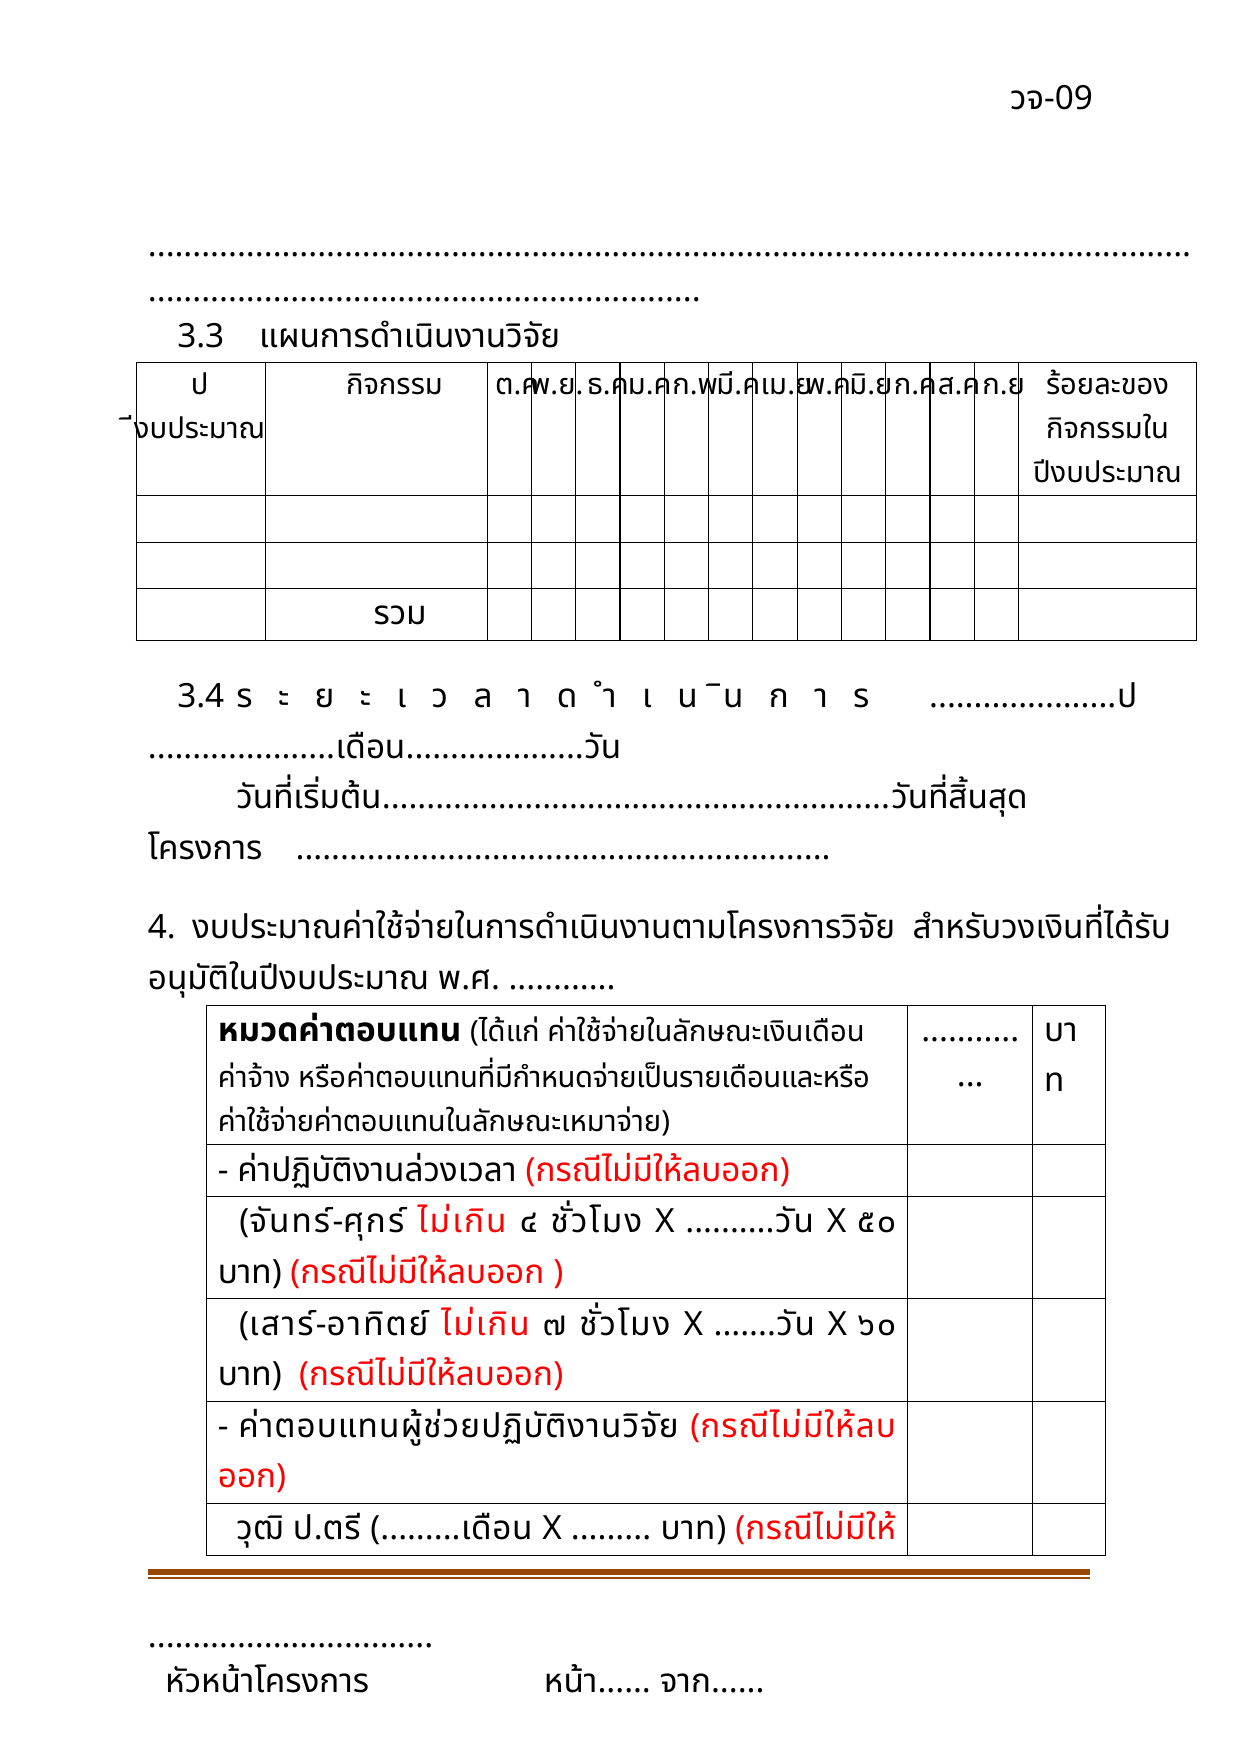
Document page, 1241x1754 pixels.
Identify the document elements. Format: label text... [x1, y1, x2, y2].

table_cell [1033, 1197, 1105, 1298]
table_cell [709, 589, 752, 640]
table_cell [532, 589, 575, 640]
table_cell [137, 543, 265, 588]
table_cell (เสาร์-อาทิตย์ ไม่เกิน ๗ ชั่วโมง X .......วัน X ๖๐ บาท) (กรณีไม่มีให้ลบออก) [207, 1299, 907, 1401]
table_cell [665, 496, 708, 542]
table_cell [975, 496, 1018, 542]
table_header ก.ย. [975, 363, 1018, 495]
table_cell [975, 543, 1018, 588]
table_cell [709, 496, 752, 542]
table_header .............. [908, 1006, 1032, 1144]
table_header มี.ค. [709, 363, 752, 495]
table_cell [931, 543, 974, 588]
table_header ส.ค. [931, 363, 974, 495]
table_cell [532, 496, 575, 542]
table_cell [886, 589, 929, 640]
table_header ม.ค. [621, 363, 664, 495]
table_cell [798, 543, 841, 588]
table_cell [1033, 1299, 1105, 1401]
table_cell [137, 589, 265, 640]
table_cell [842, 496, 885, 542]
table_cell [975, 589, 1018, 640]
table_cell [842, 589, 885, 640]
table_cell [576, 496, 619, 542]
table_cell - ค่าตอบแทนผู้ช่วยปฏิบัติงานวิจัย (กรณีไม่มีให้ลบออก) [207, 1402, 907, 1503]
table_cell [532, 543, 575, 588]
text วันที่เริ่มต้น.........................................................วันที่สิ้นสุดโครงการ ............................................................ [148, 773, 1137, 874]
table_cell [1033, 1145, 1105, 1196]
table_cell [488, 543, 531, 588]
table_header ต.ค. [488, 363, 531, 495]
table_header เม.ย. [753, 363, 797, 495]
table_cell [886, 543, 929, 588]
table_header ธ.ค. [576, 363, 619, 495]
table_cell [621, 589, 664, 640]
table_cell [753, 589, 797, 640]
table_cell [1033, 1402, 1105, 1503]
table_cell [931, 496, 974, 542]
table_cell - ค่าปฏิบัติงานล่วงเวลา (กรณีไม่มีให้ลบออก) [207, 1145, 907, 1196]
table_cell [266, 543, 487, 588]
table_cell [488, 589, 531, 640]
table_cell [709, 543, 752, 588]
table_cell [665, 543, 708, 588]
table_cell [842, 543, 885, 588]
table_header หมวดค่าตอบแทน (ได้แก่ ค่าใช้จ่ายในลักษณะเงินเดือน ค่าจ้าง หรือค่าตอบแทนที่มีกำหนดจ่ายเป็นรายเดือนและหรือค่าใช้จ่ายค่าตอบแทนในลักษณะเหมาจ่าย) [207, 1006, 907, 1144]
table_cell [1019, 496, 1196, 542]
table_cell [207, 1504, 907, 1554]
table_cell [908, 1197, 1032, 1298]
table_header ก.พ. [665, 363, 708, 495]
table_header กิจกรรม [266, 363, 487, 495]
table_header ปีงบประมาณ [137, 363, 265, 495]
table_cell [931, 589, 974, 640]
table_cell [908, 1402, 1032, 1503]
table_cell [798, 589, 841, 640]
table_cell [1019, 543, 1196, 588]
table_cell (จันทร์-ศุกร์ ไม่เกิน ๔ ชั่วโมง X ..........วัน X ๕๐ บาท) (กรณีไม่มีให้ลบออก ) [207, 1197, 907, 1298]
table_cell [1019, 589, 1196, 640]
table_cell [665, 589, 708, 640]
table_cell [621, 543, 664, 588]
table_cell [886, 496, 929, 542]
table_cell [908, 1299, 1032, 1401]
table_header บาท [1033, 1006, 1105, 1144]
table_cell [488, 496, 531, 542]
table_cell [576, 543, 619, 588]
table_header พ.ย. [532, 363, 575, 495]
text 3.3 แผนการดำเนินงานวิจัย [177, 312, 1090, 362]
table_cell [753, 496, 797, 542]
table_cell [798, 496, 841, 542]
table_header ร้อยละของกิจกรรมในปีงบประมาณ [1019, 363, 1196, 495]
table_cell [908, 1504, 1032, 1554]
table_cell [753, 543, 797, 588]
table_cell รวม [266, 589, 487, 640]
table_header พ.ค. [798, 363, 841, 495]
table_cell [266, 496, 487, 542]
table_cell [137, 496, 265, 542]
table_cell [908, 1145, 1032, 1196]
table_cell [576, 589, 619, 640]
table_cell [621, 496, 664, 542]
table_header มิ.ย. [842, 363, 885, 495]
table_cell [1033, 1504, 1105, 1554]
text 4. งบประมาณค่าใช้จ่ายในการดำเนินงานตามโครงการวิจัย สำหรับวงเงินที่ได้รับอนุมัติในปีงบประมาณ พ.ศ. ............ [148, 903, 1196, 1004]
text 3.4 ระยะเวลาดำเนินการ .....................ปี .....................เดือน....................วัน [148, 672, 1137, 773]
table_header ก.ค. [886, 363, 929, 495]
